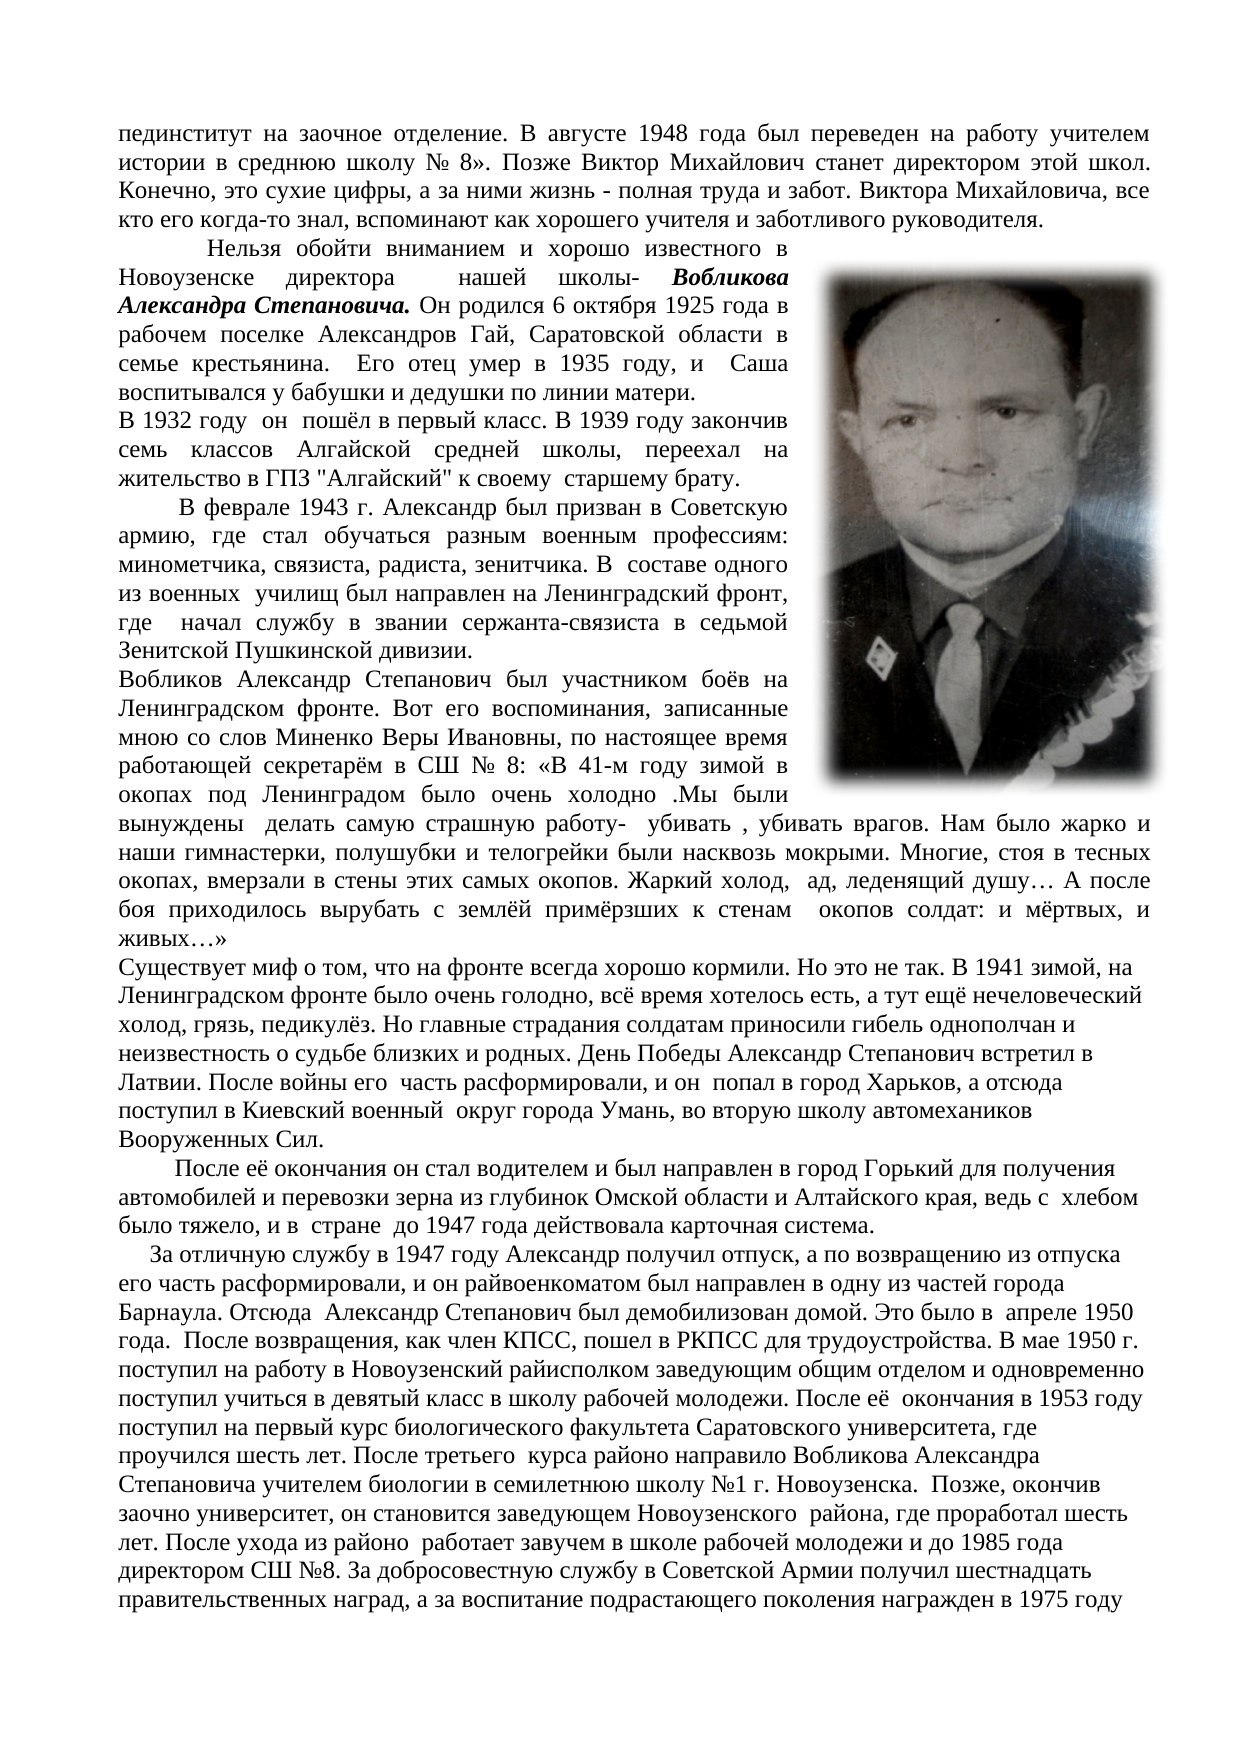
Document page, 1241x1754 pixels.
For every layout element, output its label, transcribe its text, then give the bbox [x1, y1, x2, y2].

text Существует миф о том, что на фронте всегда хорошо кормили. Но это не так. В 1941 зимой, на Ленинградском фронте было очень голодно, всё время хотелось есть, а тут ещё нечеловеческий холод, грязь, педикулёз. Но главные страдания солдатам приносили гибель однополчан и неизвестность о судьбе близких и родных. День Победы Александр Степанович встретил в Латвии. После войны его часть расформировали, и он попал в город Харьков, а отсюда поступил в Киевский военный округ города Умань, во вторую школу автомехаников Вооруженных Сил. [118, 894, 1152, 1096]
text За отличную службу в 1947 году Александр получил отпуск, а по возвращению из отпуска его часть расформировали, и он райвоенкоматом был направлен в одну из частей города Барнаула. Отсюда Александр Степанович был демобилизован домой. Это было в апреле 1950 года. После возвращения, как член КПСС, пошел в РКПСС для трудоустройства. В мае 1950 г. поступил на работу в Новоузенский райисполком заведующим общим отделом и одновременно поступил учиться в девятый класс в школу рабочей молодежи. После её окончания в 1953 году поступил на первый курс биологического факультета Саратовского университета, где проучился шесть лет. После третьего курса районо направило Вобликова Александра Степановича учителем биологии в семилетнюю школу №1 г. Новоузенска. Позже, окончив заочно университет, он становится заведующем Новоузенского района, где проработал шесть лет. После ухода из районо работает завучем в школе рабочей молодежи и до 1985 года директором СШ №8. За добросовестную службу в Советской Армии получил шестнадцать правительственных наград, а за воспитание подрастающего поколения награжден в 1975 году значком "Отличник народного просвещения РСФКР", В 1979 году присвоено звание "Старший учитель". Умер Александр Степанович в 1998 году. [118, 1182, 1152, 1613]
text Нельзя обойти вниманием и хорошо известного в Новоузенске директора нашей школы- Вобликова Александра Степановича. Он родился 6 октября 1925 года в рабочем поселке Александров Гай, Саратовской области в семье крестьянина. Его отец умер в 1935 году, и Саша воспитывался у бабушки и дедушки по линии матери. [118, 176, 1152, 348]
text В 1932 году он пошёл в первый класс. В 1939 году закончив семь классов Алгайской средней школы, переехал на жительство в ГПЗ "Алгайский" к своему старшему брату. [118, 348, 1152, 434]
text После её окончания он стал водителем и был направлен в город Горький для получения автомобилей и перевозки зерна из глубинок Омской области и Алтайского края, ведь с хлебом было тяжело, и в стране до 1947 года действовала карточная система. [118, 1096, 1152, 1182]
text Вобликов Александр Степанович был участником боёв на Ленинградском фронте. Вот его воспоминания, записанные мною со слов Миненко Веры Ивановны, по настоящее время работающей секретарём в СШ № 8: «В 41-м году зимой в окопах под Ленинградом было очень холодно .Мы были вынуждены делать самую страшную работу- убивать , убивать врагов. Нам было жарко и наши гимнастерки, полушубки и телогрейки были насквозь мокрыми. Многие, стоя в тесных окопах, вмерзали в стены этих самых окопов. Жаркий холод, ад, леденящий душу… А после боя приходилось вырубать с землёй примёрзших к стенам окопов солдат: и мёртвых, и живых…» [118, 607, 1152, 894]
text В феврале 1943 г. Александр был призван в Советскую армию, где стал обучаться разным военным профессиям: минометчика, связиста, радиста, зенитчика. В составе одного из военных училищ был направлен на Ленинградский фронт, где начал службу в звании сержанта-связиста в седьмой Зенитской Пушкинской дивизии. [118, 434, 1152, 607]
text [118, 118, 1152, 176]
